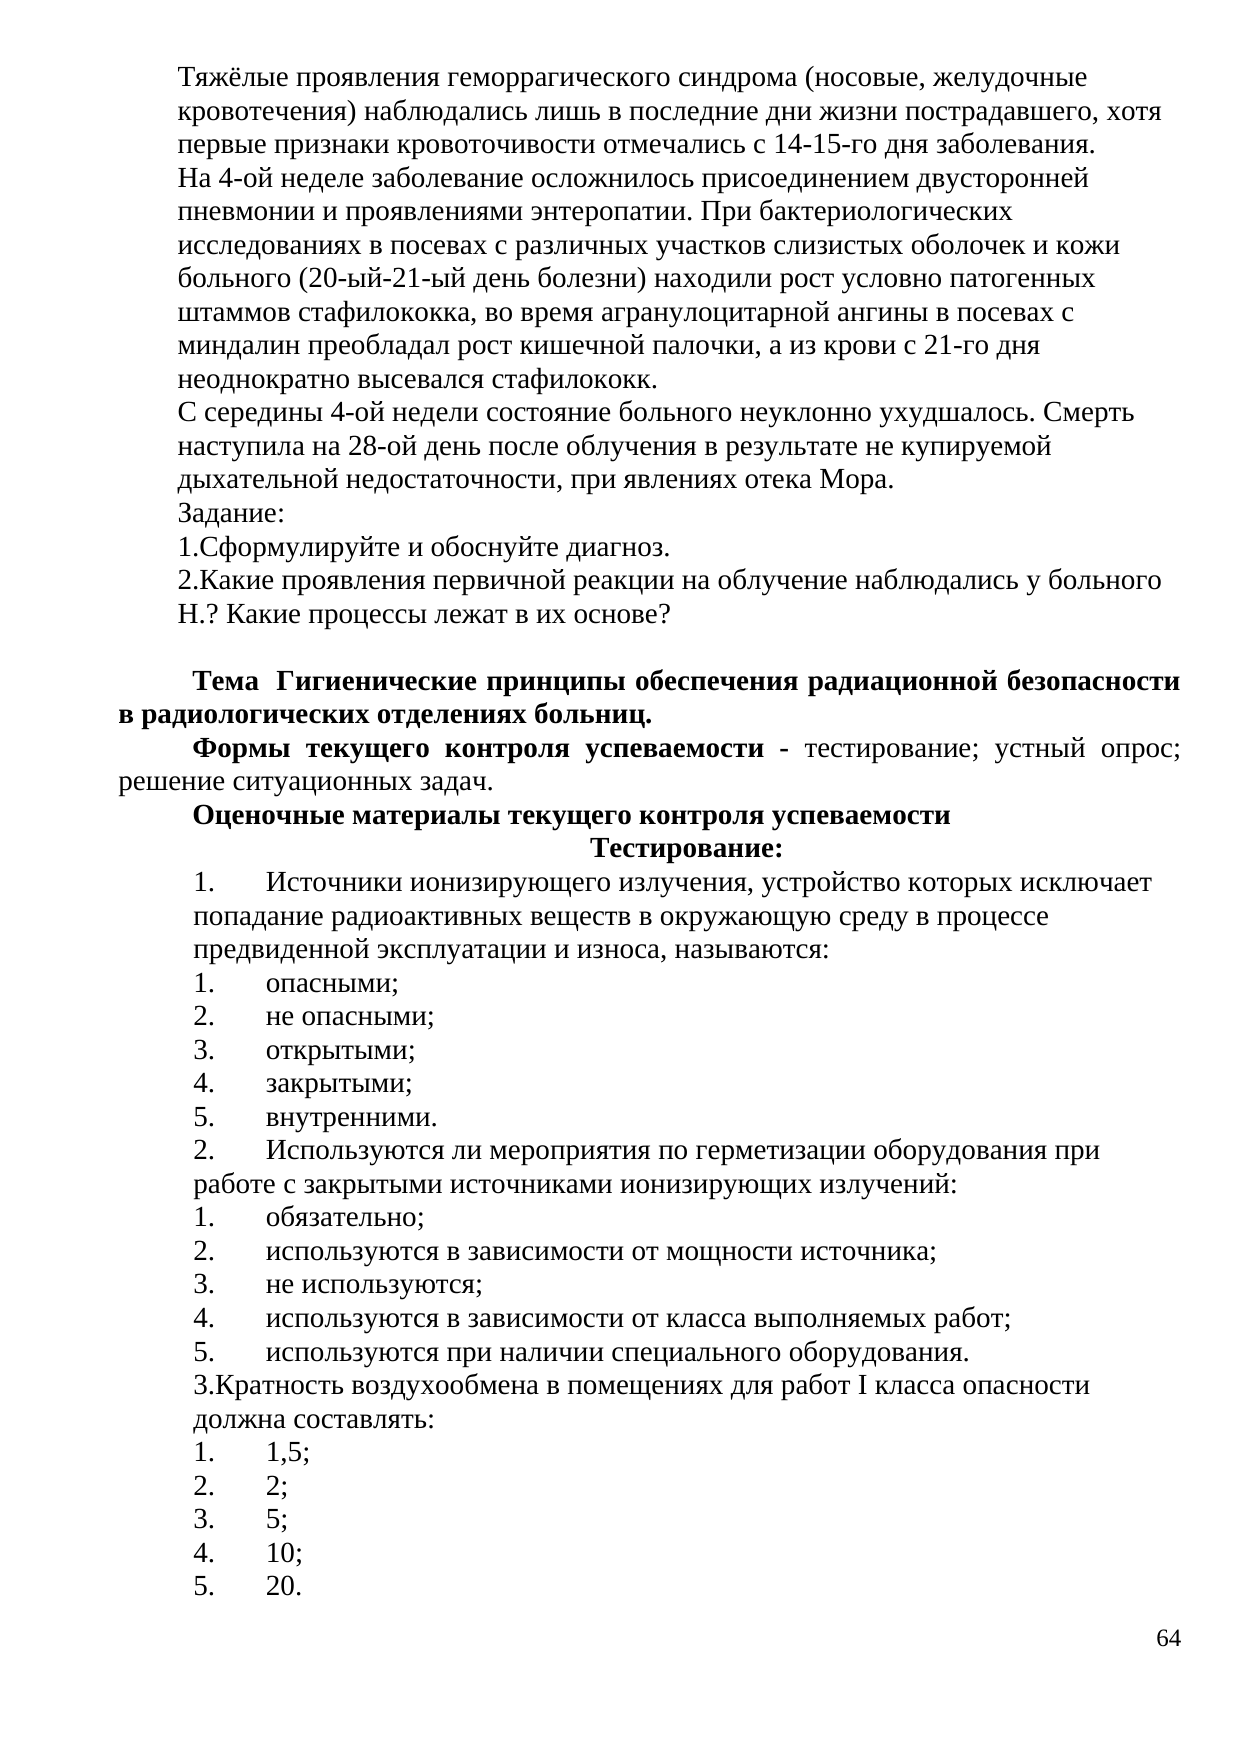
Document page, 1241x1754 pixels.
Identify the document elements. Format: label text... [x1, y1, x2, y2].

text 3. 5; [193, 1501, 1181, 1535]
text 4. используются в зависимости от класса выполняемых работ; [193, 1300, 1181, 1334]
text 3.Кратность воздухообмена в помещениях для работ I класса опасности должна составлять: [193, 1367, 1181, 1434]
text 4. 10; [193, 1535, 1181, 1568]
text Тема Гигиенические принципы обеспечения радиационной безопасности в радиологических отделениях больниц. [118, 663, 1181, 730]
text 2. Используются ли мероприятия по герметизации оборудования при работе с закрытыми источниками ионизирующих излучений: [193, 1132, 1181, 1199]
text 5. используются при наличии специального оборудования. [193, 1334, 1181, 1367]
text 4. закрытыми; [193, 1065, 1181, 1099]
text 3. не используются; [193, 1267, 1181, 1300]
text Задание: [177, 495, 1181, 529]
text 2. используются в зависимости от мощности источника; [193, 1233, 1181, 1267]
text Тяжёлые проявления геморрагического синдрома (носовые, желудочные кровотечения) наблюдались лишь в последние дни жизни пострадавшего, хотя первые признаки кровоточивости отмечались с 14-15-го дня заболевания. [177, 59, 1181, 160]
text Тестирование: [118, 831, 1181, 864]
text 1.Сформулируйте и обоснуйте диагноз. [177, 529, 1181, 562]
text 2. не опасными; [193, 998, 1181, 1032]
text 5. 20. [193, 1568, 1181, 1602]
text Формы текущего контроля успеваемости - тестирование; устный опрос; решение ситуационных задач. [118, 730, 1181, 797]
text 2.Какие проявления первичной реакции на облучение наблюдались у больного Н.? Какие процессы лежат в их основе? [177, 562, 1181, 629]
text Оценочные материалы текущего контроля успеваемости [118, 797, 1181, 831]
text 2. 2; [193, 1468, 1181, 1501]
text 1. обязательно; [193, 1199, 1181, 1233]
text На 4-ой неделе заболевание осложнилось присоединением двусторонней пневмонии и проявлениями энтеропатии. При бактериологических исследованиях в посевах с различных участков слизистых оболочек и кожи больного (20-ый-21-ый день болезни) находили рост условно патогенных штаммов стафилококка, во время агранулоцитарной ангины в посевах с миндалин преобладал рост кишечной палочки, а из крови с 21-го дня неоднократно высевался стафилококк. [177, 160, 1181, 394]
text С середины 4-ой недели состояние больного неуклонно ухудшалось. Смерть наступила на 28-ой день после облучения в результате не купируемой дыхательной недостаточности, при явлениях отека Мора. [177, 394, 1181, 495]
text 1. Источники ионизирующего излучения, устройство которых исключает попадание радиоактивных веществ в окружающую среду в процессе предвиденной эксплуатации и износа, называются: [193, 864, 1181, 965]
text 5. внутренними. [193, 1099, 1181, 1132]
text 3. открытыми; [193, 1032, 1181, 1065]
text 1. опасными; [193, 965, 1181, 998]
text 1. 1,5; [193, 1434, 1181, 1468]
